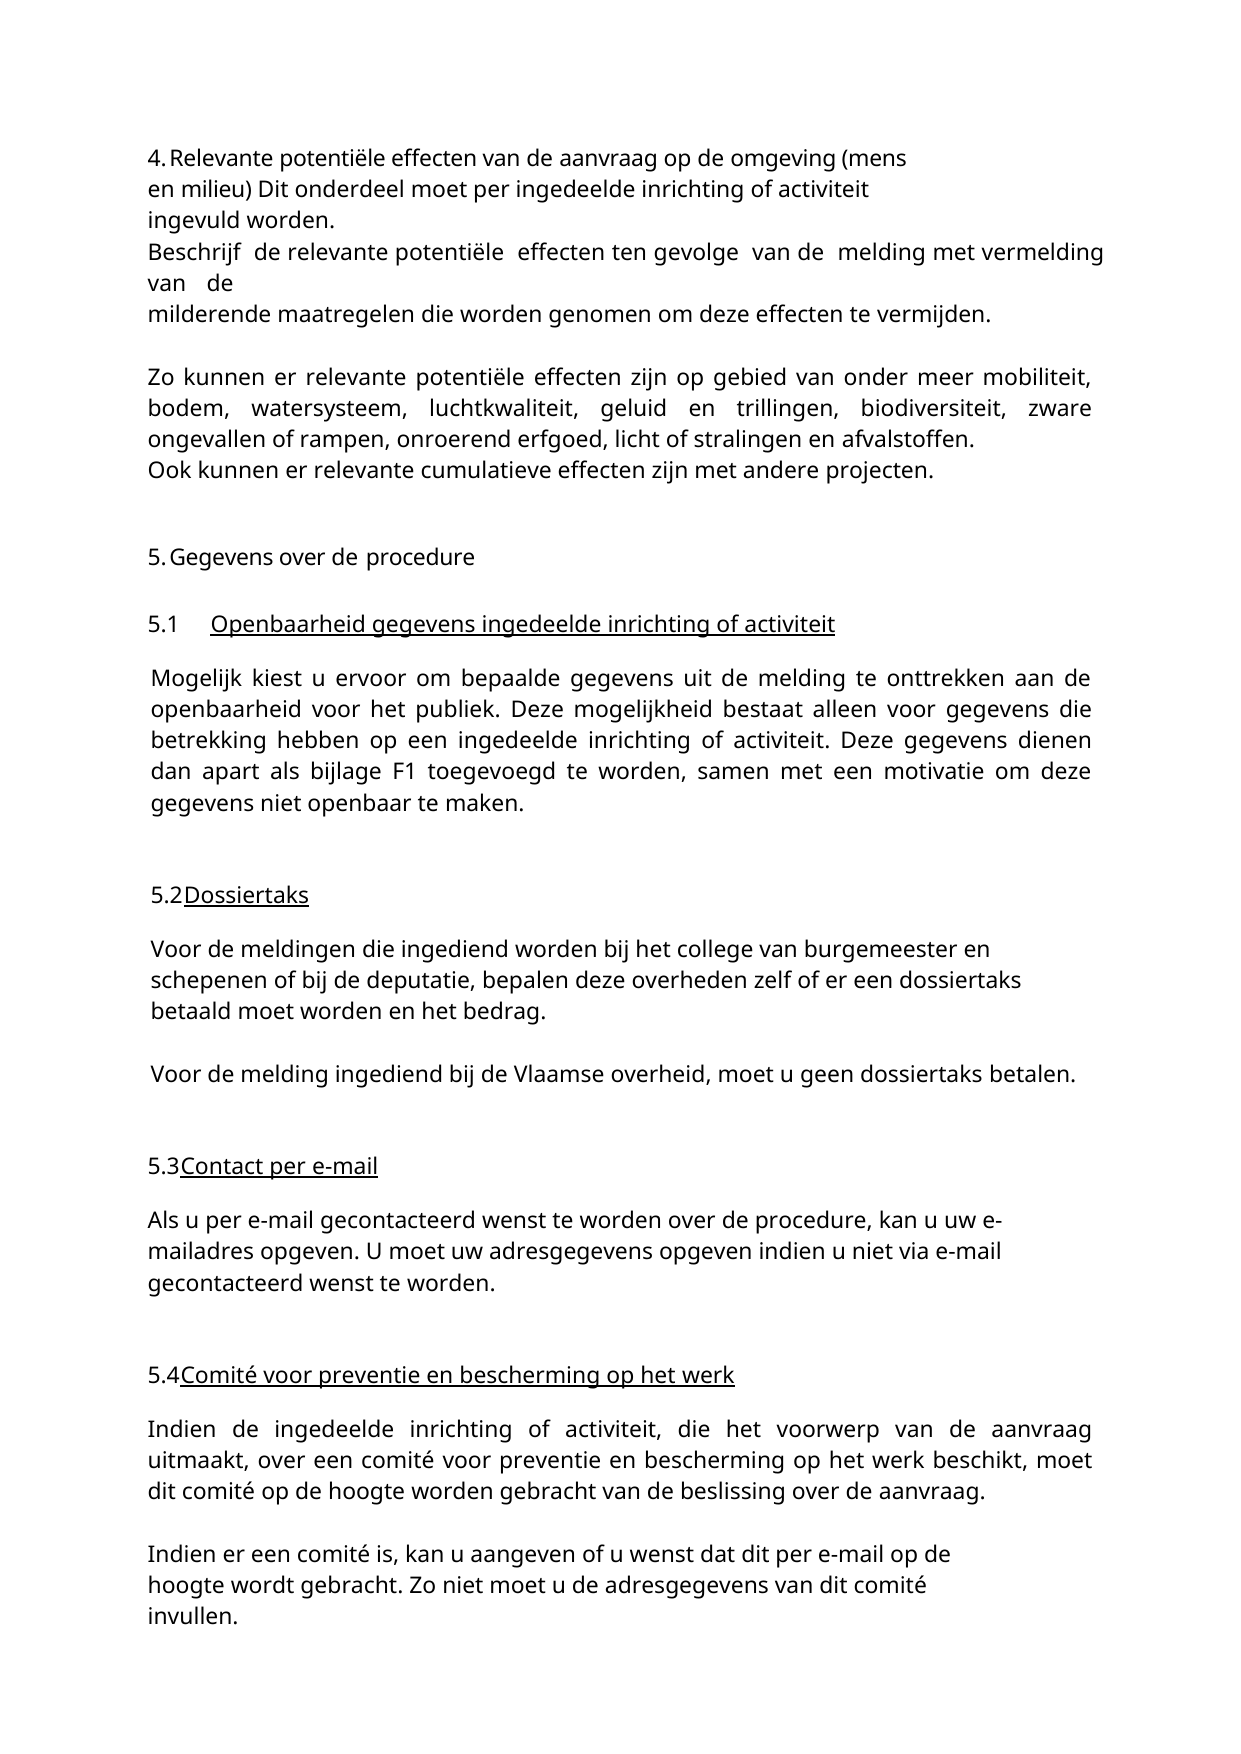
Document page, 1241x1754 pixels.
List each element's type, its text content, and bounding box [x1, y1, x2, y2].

list Openbaarheid gegevens ingedeelde inrichting of activiteit [147, 608, 1105, 639]
text milderende maatregelen die worden genomen om deze effecten te vermijden. [147, 298, 1105, 329]
list Comité voor preventie en bescherming op het werk [147, 1359, 1105, 1390]
text Indien de ingedeelde inrichting of activiteit, die het voorwerp van de aanvraag uitmaakt, over een comité voor preventie en bescherming op het werk beschikt, moet dit comité op de hoogte worden gebracht van de beslissing over de aanvraag. [147, 1413, 1093, 1507]
text Mogelijk kiest u ervoor om bepaalde gegevens uit de melding te onttrekken aan de openbaarheid voor het publiek. Deze mogelijkheid bestaat alleen voor gegevens die betrekking hebben op een ingedeelde inrichting of activiteit. Deze gegevens dienen dan apart als bijlage F1 toegevoegd te worden, samen met een motivatie om deze gegevens niet openbaar te maken. [150, 662, 1093, 818]
text Beschrijf de relevante potentiële effecten ten gevolge van de melding met vermelding van de [147, 235, 1105, 298]
text Indien er een comité is, kan u aangeven of u wenst dat dit per e-mail op de hoogte wordt gebracht. Zo niet moet u de adresgegevens van dit comité invullen. [147, 1538, 1022, 1632]
list Gegevens over de procedure [147, 541, 1105, 572]
text Voor de melding ingediend bij de Vlaamse overheid, moet u geen dossiertaks betalen. [150, 1058, 1094, 1089]
text Zo kunnen er relevante potentiële effecten zijn op gebied van onder meer mobiliteit, bodem, watersysteem, luchtkwaliteit, geluid en trillingen, biodiversiteit, zware ongevallen of rampen, onroerend erfgoed, licht of stralingen en afvalstoffen. [147, 360, 1093, 454]
text Voor de meldingen die ingediend worden bij het college van burgemeester en schepenen of bij de deputatie, bepalen deze overheden zelf of er een dossiertaks betaald moet worden en het bedrag. [150, 933, 1094, 1027]
text Ook kunnen er relevante cumulatieve effecten zijn met andere projecten. [147, 454, 1105, 485]
list Contact per e-mail [147, 1150, 1105, 1181]
text Als u per e-mail gecontacteerd wenst te worden over de procedure, kan u uw e-mailadres opgeven. U moet uw adresgegevens opgeven indien u niet via e-mail gecontacteerd wenst te worden. [147, 1204, 1094, 1298]
list Dossiertaks [150, 879, 1105, 910]
list Relevante potentiële effecten van de aanvraag op de omgeving (mens en milieu) Dit onderdeel moet per ingedeelde inrichting of activiteit ingevuld worden. [147, 142, 934, 235]
